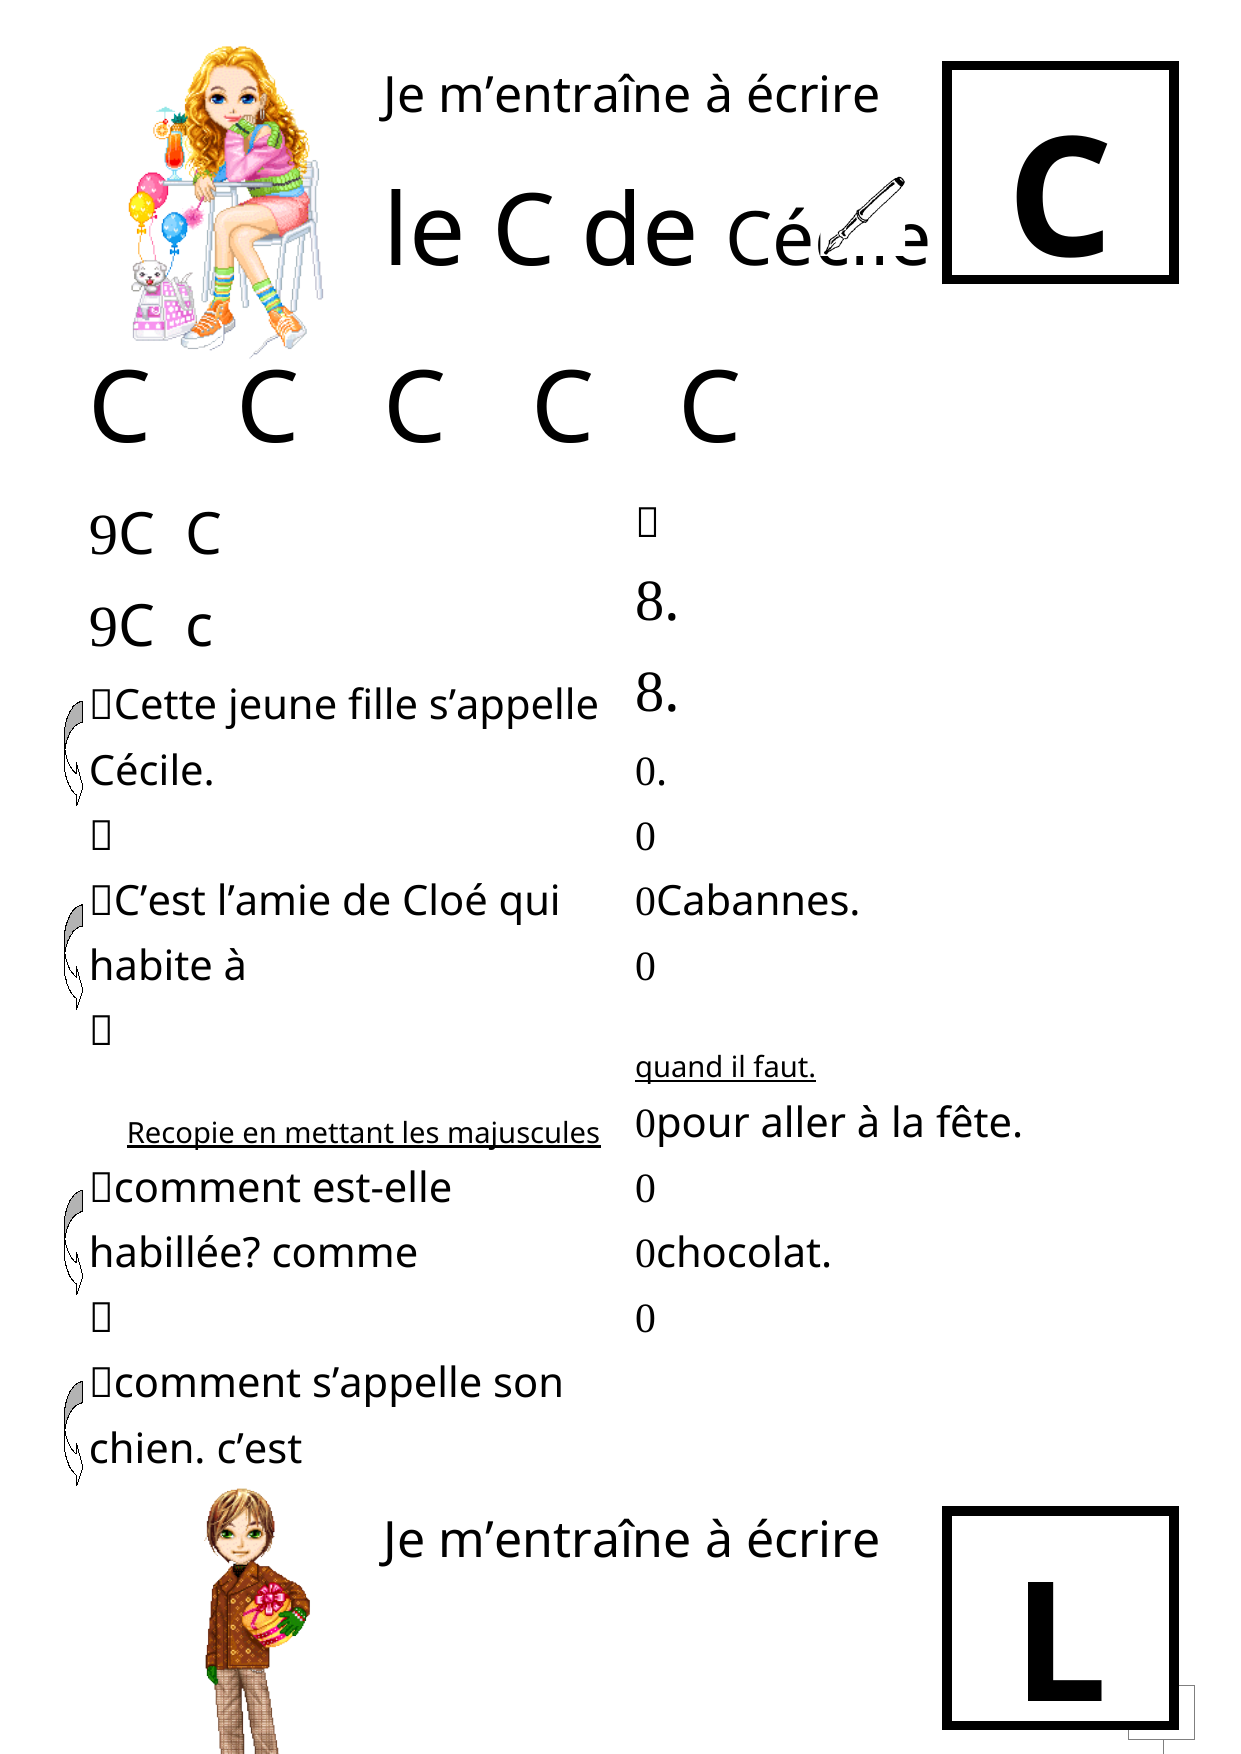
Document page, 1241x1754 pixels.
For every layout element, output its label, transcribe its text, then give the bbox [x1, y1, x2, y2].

text C C [89, 492, 635, 572]
text Recopie en mettant les majuscules [89, 1112, 635, 1152]
picture [126, 8, 329, 363]
text  [635, 1158, 1181, 1214]
text C C C C C [89, 336, 1181, 472]
picture [820, 175, 906, 256]
text le C de Cécile [384, 158, 1181, 294]
text  [89, 1001, 635, 1058]
text Cabannes. [635, 871, 1181, 927]
text  [89, 806, 635, 862]
text chocolat. [635, 1223, 1181, 1279]
text  [635, 806, 1181, 862]
text  [89, 1288, 635, 1345]
text Je m’entraîne à écrire [384, 59, 1181, 127]
text quand il faut. [635, 1047, 1181, 1086]
text Cette jeune fille s’appelle Cécile. [89, 675, 635, 797]
text C c [89, 584, 635, 663]
picture [169, 1486, 329, 1754]
text . [635, 740, 1181, 797]
text Je m’entraîne à écrire [384, 1504, 1181, 1573]
text . [635, 649, 1181, 728]
text . [635, 558, 1181, 637]
text  [635, 492, 1181, 549]
text comment est-elle habillée? comme [89, 1158, 635, 1279]
text C’est l’amie de Cloé qui habite à [89, 871, 635, 993]
text comment s’appelle son chien. c’est [89, 1353, 635, 1475]
text pour aller à la fête. [635, 1092, 1181, 1149]
text  [635, 1288, 1181, 1345]
text  [635, 936, 1181, 993]
